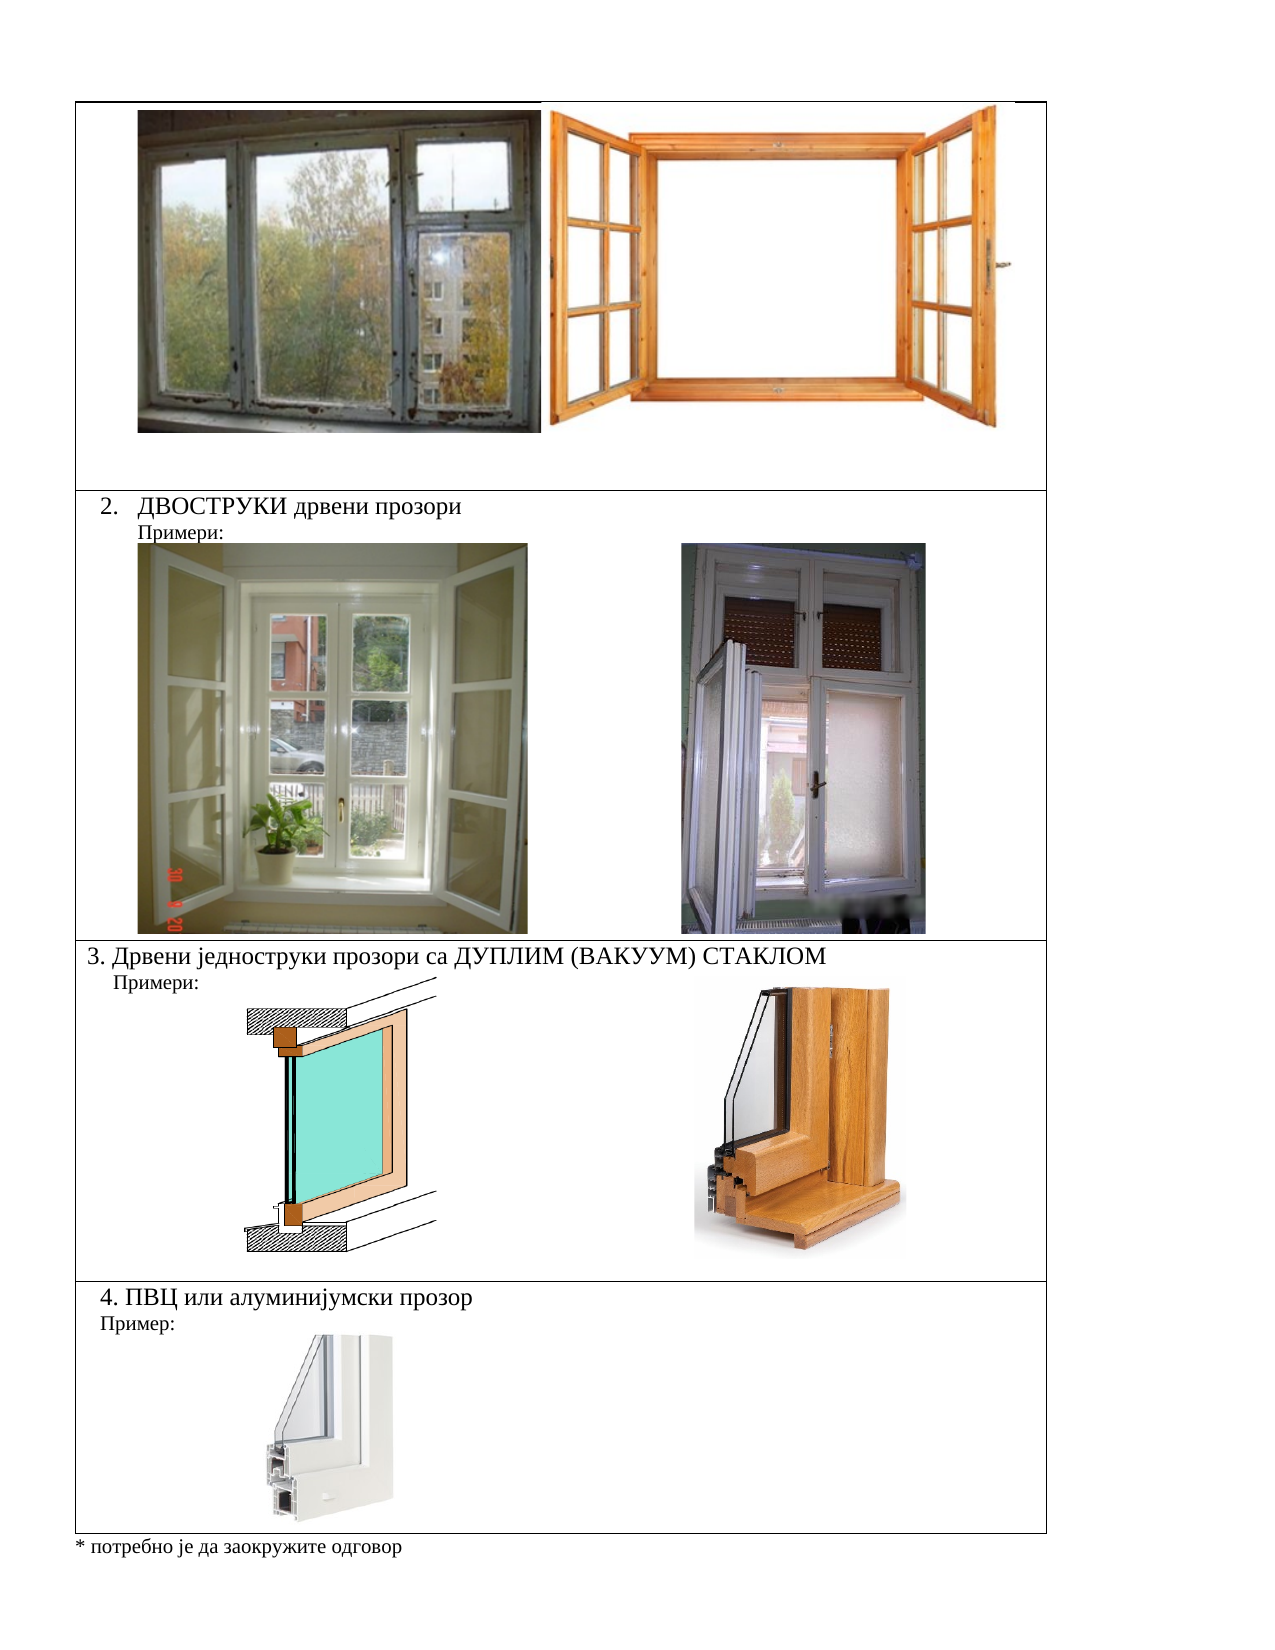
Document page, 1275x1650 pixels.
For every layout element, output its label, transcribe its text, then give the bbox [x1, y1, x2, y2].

picture [694, 976, 907, 1259]
picture [137, 102, 1015, 433]
picture [137, 543, 528, 934]
text * потребно је да заокружите одговор [75, 1534, 1200, 1558]
table_cell ДВОСТРУКИ дрвени прозори Примери: [76, 491, 1046, 940]
table_cell 3. Дрвени једноструки прозори са ДУПЛИМ (ВАКУУМ) СТАКЛОМ Примери: [76, 941, 1046, 1281]
picture [262, 1328, 397, 1526]
picture [681, 543, 926, 934]
table_cell 4. ПВЦ или алуминијумски прозор Пример: [76, 1282, 1046, 1533]
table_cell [76, 103, 1046, 490]
picture [231, 976, 448, 1259]
